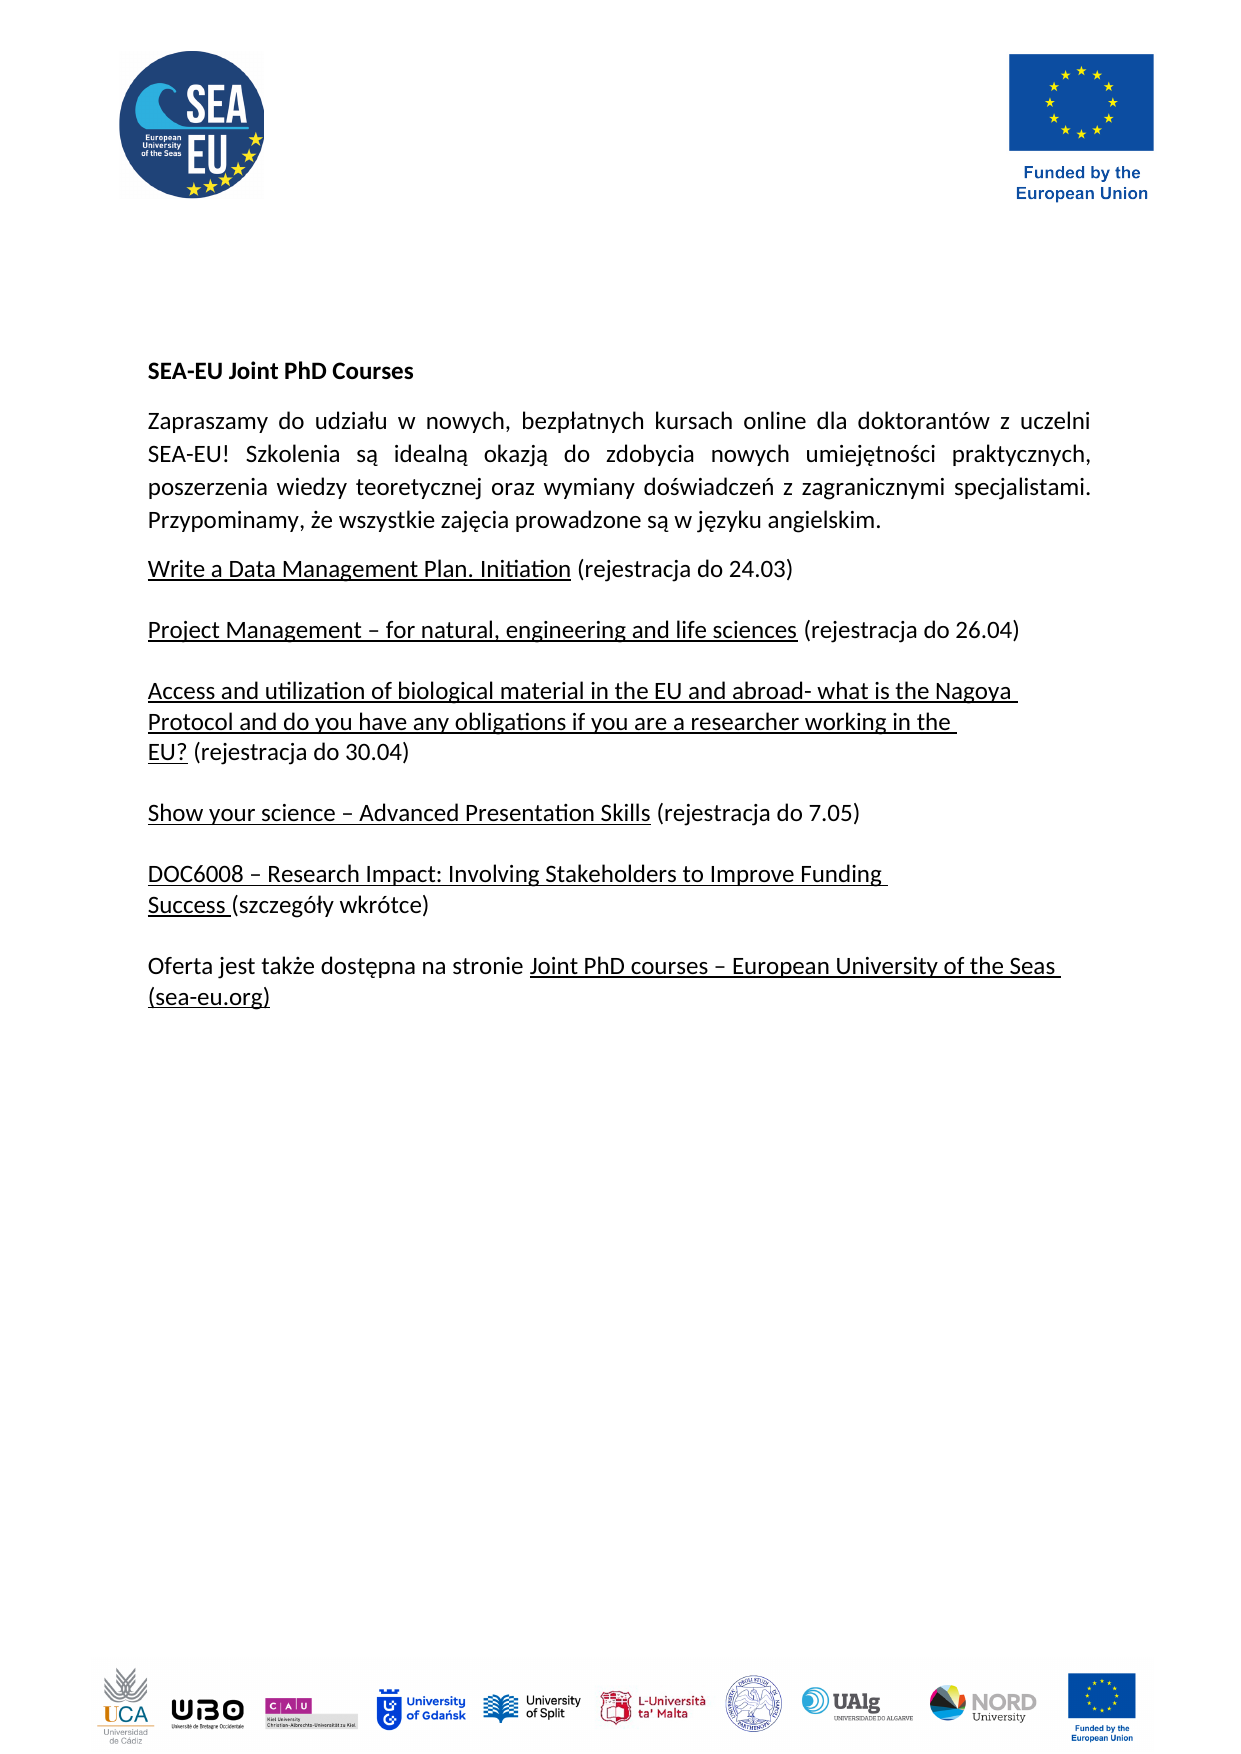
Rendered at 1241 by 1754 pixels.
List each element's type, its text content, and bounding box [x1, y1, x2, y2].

text Oferta jest także dostępna na stronie Joint PhD courses – European University of the Seas (sea-eu.org) [148, 950, 1092, 1011]
picture [998, 42, 1165, 209]
picture [89, 1657, 1154, 1752]
text Show your science – Advanced Presentation Skills (rejestracja do 7.05) [148, 798, 1092, 828]
text DOC6008 – Research Impact: Involving Stakeholders to Improve Funding Success (szczegóły wkrótce) [148, 859, 1092, 920]
picture [118, 51, 264, 197]
text Access and utilization of biological material in the EU and abroad- what is the Nagoya Protocol and do you have any obligations if you are a researcher working in the EU? (rejestracja do 30.04) [148, 676, 1092, 767]
text SEA-EU Joint PhD Courses [148, 356, 1092, 386]
text Write a Data Management Plan. Initiation (rejestracja do 24.03) [148, 553, 1092, 584]
text Zapraszamy do udziału w nowych, bezpłatnych kursach online dla doktorantów z uczelni SEA-EU! Szkolenia są idealną okazją do zdobycia nowych umiejętności praktycznych, poszerzenia wiedzy teoretycznej oraz wymiany doświadczeń z zagranicznymi specjalistami. Przypominamy, że wszystkie zajęcia prowadzone są w języku angielskim. [148, 405, 1092, 534]
text Project Management – for natural, engineering and life sciences (rejestracja do 26.04) [148, 614, 1092, 645]
